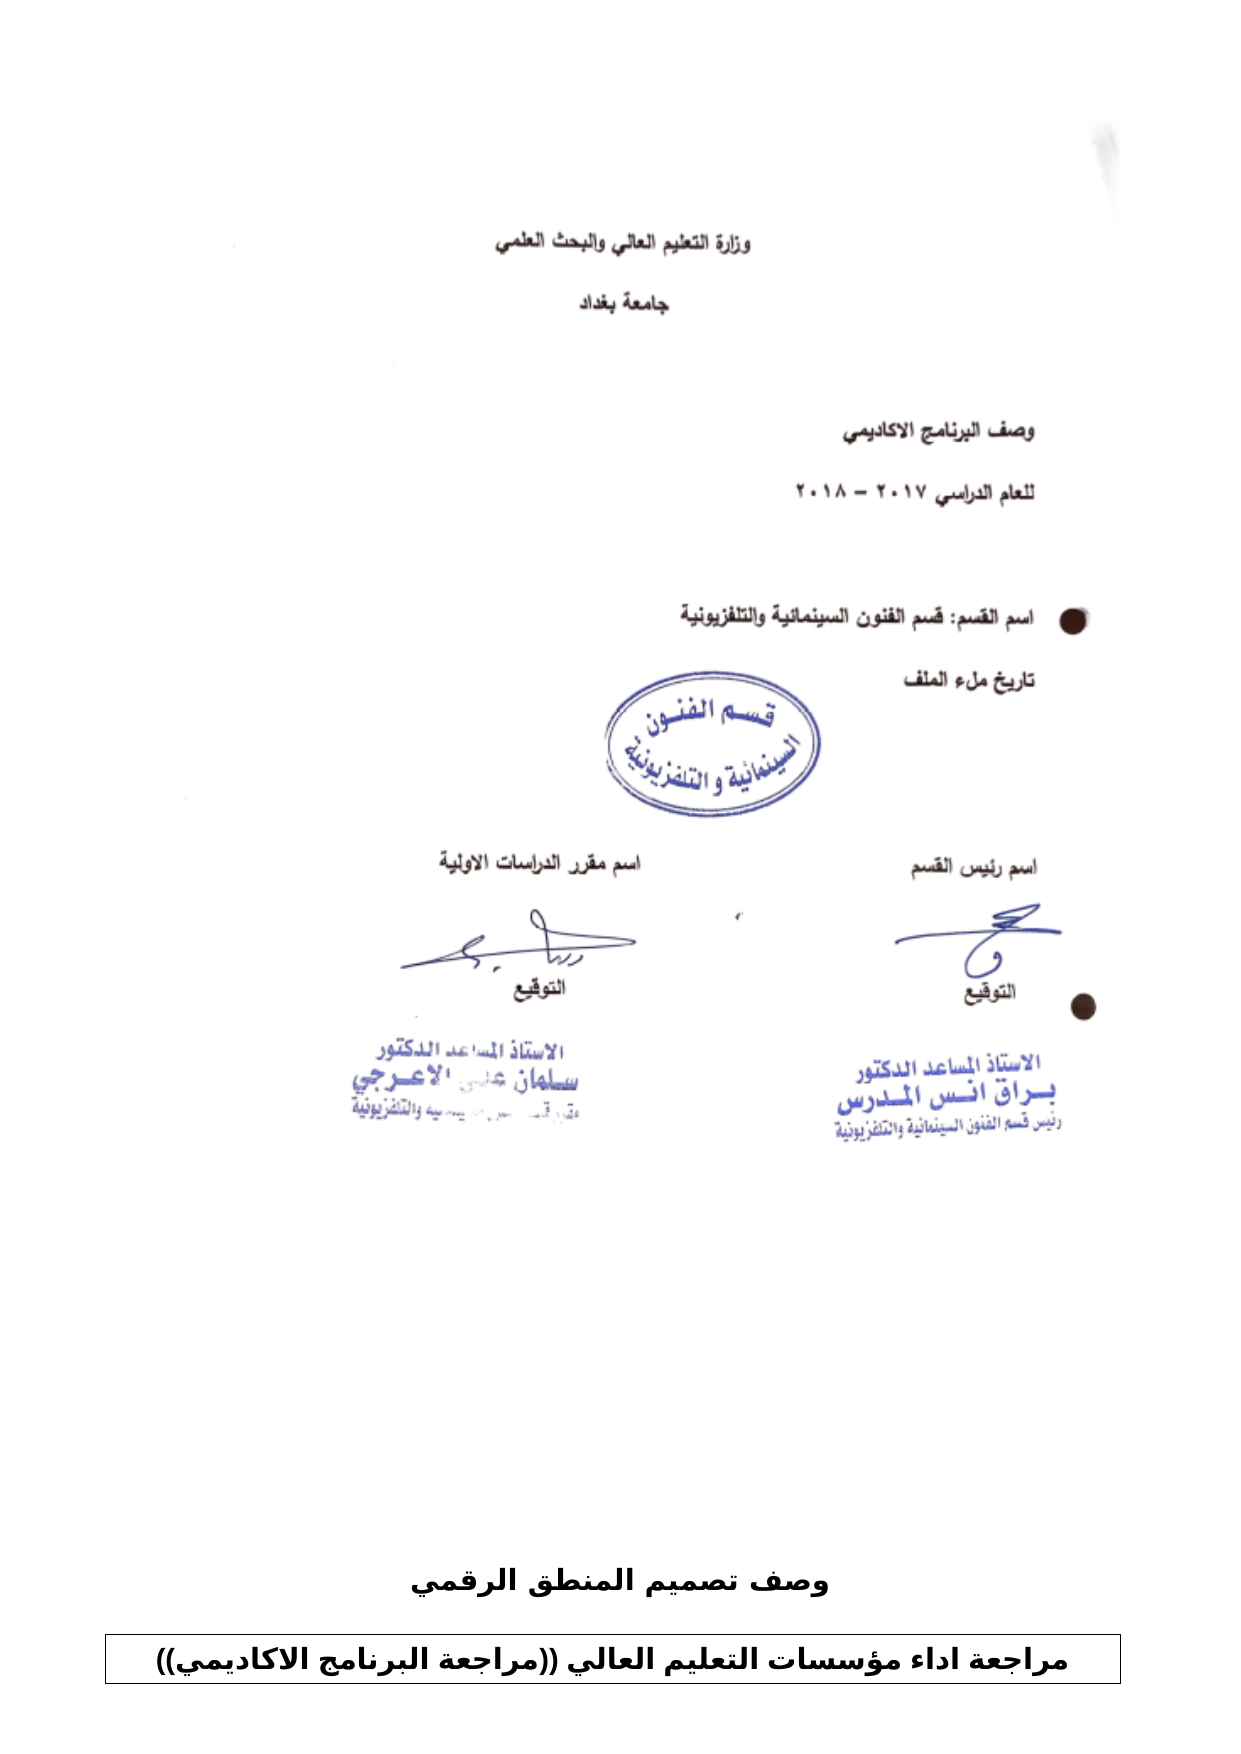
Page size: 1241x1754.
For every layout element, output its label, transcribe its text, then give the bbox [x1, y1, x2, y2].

text وصف تصميم المنطق الرقمي [118, 1563, 1122, 1597]
picture [145, 146, 1094, 1510]
